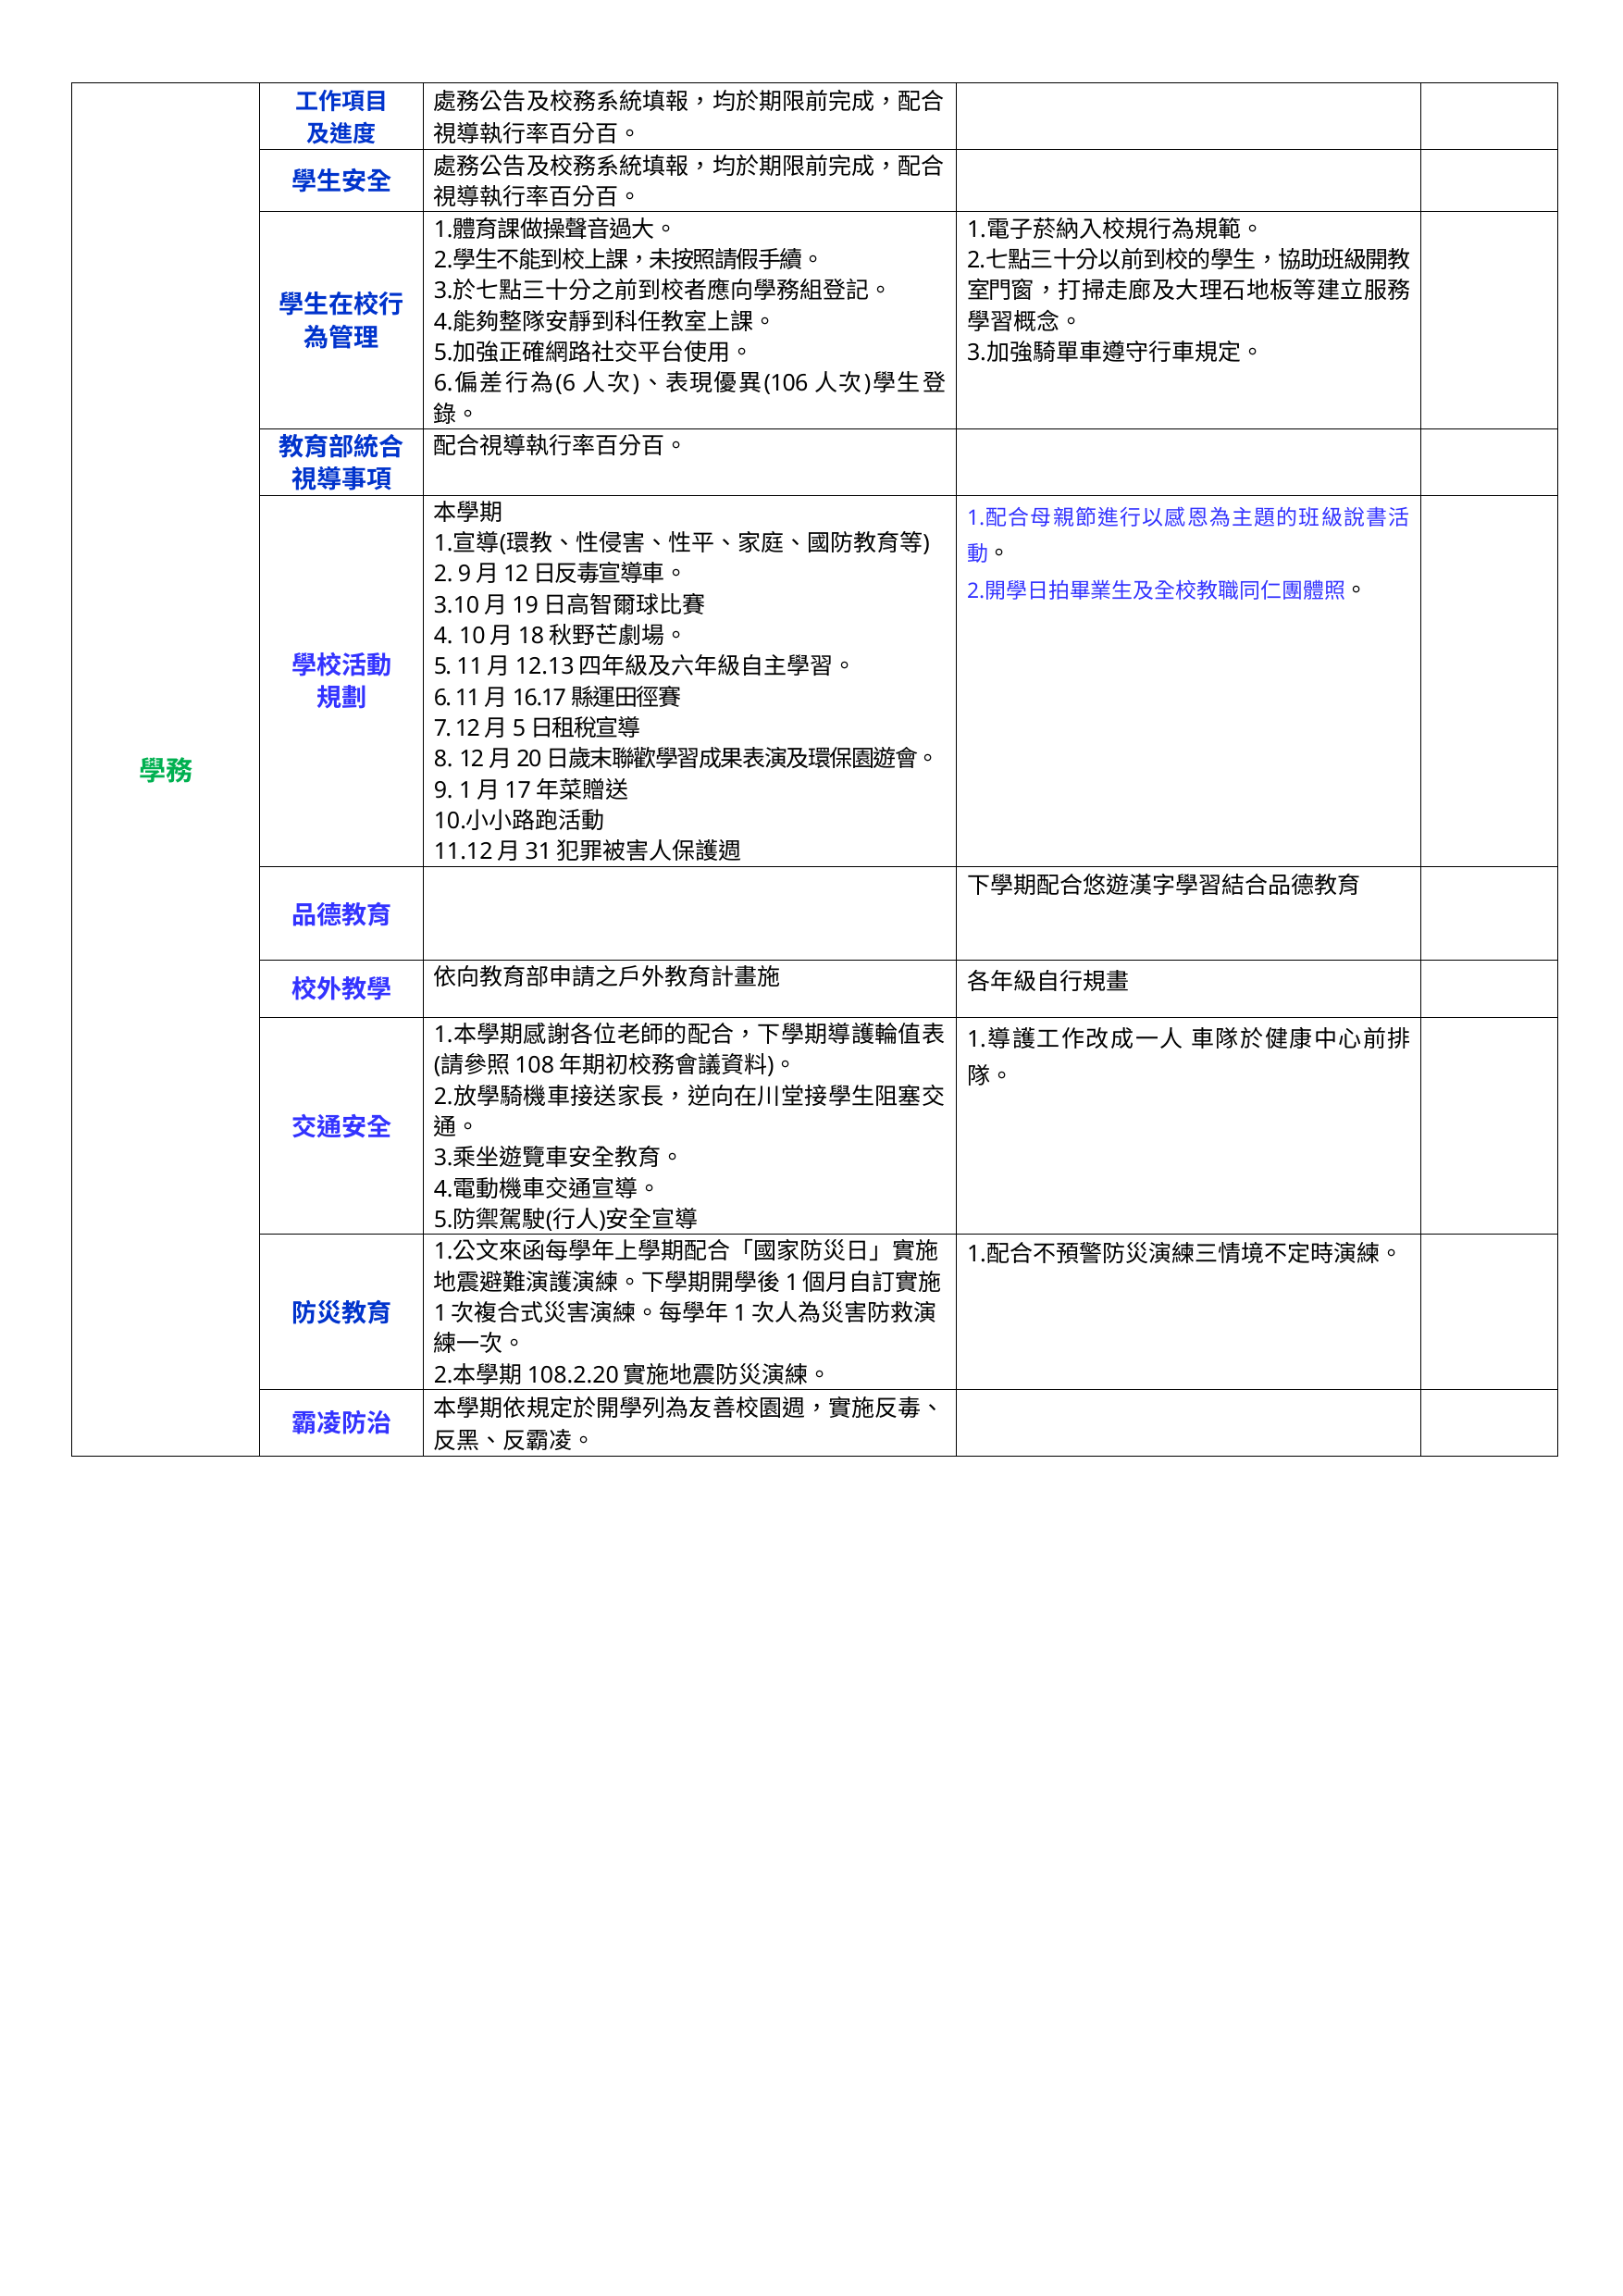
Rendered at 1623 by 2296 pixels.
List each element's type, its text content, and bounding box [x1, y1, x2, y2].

table_cell [1421, 867, 1557, 960]
table_cell [1421, 1235, 1557, 1389]
table_cell 學生安全 [260, 150, 423, 211]
table_cell 1.體育課做操聲音過大。 2.學生不能到校上課，未按照請假手續。 3.於七點三十分之前到校者應向學務組登記。 4.能夠整隊安靜到科任教室上課。 5.加強正確網路社交平台使用。 6.偏差行為(6人次)、表現優異(106人次)學生登錄。 [424, 212, 956, 428]
table_cell 學校活動 規劃 [260, 496, 423, 866]
table_cell 1.本學期感謝各位老師的配合，下學期導護輪值表(請參照108年期初校務會議資料)。 2.放學騎機車接送家長，逆向在川堂接學生阻塞交通。 3.乘坐遊覽車安全教育。 4.電動機車交通宣導。 5.防禦駕駛(行人)安全宣導 [424, 1018, 956, 1234]
table_cell 品德教育 [260, 867, 423, 960]
table_cell 1.配合不預警防災演練三情境不定時演練。 [957, 1235, 1420, 1389]
table_cell 1.配合母親節進行以感恩為主題的班級說書活動。 2.開學日拍畢業生及全校教職同仁團體照。 [957, 496, 1420, 866]
table_cell [957, 1390, 1420, 1456]
table_cell [424, 867, 956, 960]
table_cell [1421, 429, 1557, 494]
table_cell 學生在校行為管理 [260, 212, 423, 428]
table_cell 交通安全 [260, 1018, 423, 1234]
table_cell [1421, 212, 1557, 428]
table_cell 防災教育 [260, 1235, 423, 1389]
table_cell 1.導護工作改成一人 車隊於健康中心前排隊。 [957, 1018, 1420, 1234]
table_cell 各年級自行規畫 [957, 961, 1420, 1017]
table_cell 下學期配合悠遊漢字學習結合品德教育 [957, 867, 1420, 960]
table_cell 處務公告及校務系統填報，均於期限前完成，配合視導執行率百分百。 [424, 83, 956, 149]
table_cell 本學期 1.宣導(環教、性侵害、性平、家庭、國防教育等) 2. 9月12日反毒宣導車。 3.10月19日高智爾球比賽 4. 10月18秋野芒劇場。 5. 11月12.13四年級及六年級自主學習。 6. 11月16.17縣運田徑賽 7. 12月5日租稅宣導 8. 12月20日歲末聯歡學習成果表演及環保園遊會。 9. 1月17年菜贈送 10.小小路跑活動 11.12月31犯罪被害人保護週 [424, 496, 956, 866]
table_cell 處務公告及校務系統填報，均於期限前完成，配合視導執行率百分百。 [424, 150, 956, 211]
table_cell [1421, 1018, 1557, 1234]
table_cell 學務 [72, 83, 259, 1456]
table_cell 1.公文來函每學年上學期配合「國家防災日」實施地震避難演護演練。下學期開學後1個月自訂實施1次複合式災害演練。每學年1次人為災害防救演練一次。 2.本學期108.2.20實施地震防災演練。 [424, 1235, 956, 1389]
table_cell 工作項目 及進度 [260, 83, 423, 149]
table_cell [1421, 1390, 1557, 1456]
table_cell [957, 83, 1420, 149]
table_cell [957, 429, 1420, 494]
table_cell [1421, 496, 1557, 866]
table_cell 依向教育部申請之戶外教育計畫施 [424, 961, 956, 1017]
table_cell 配合視導執行率百分百。 [424, 429, 956, 494]
table_cell 本學期依規定於開學列為友善校園週，實施反毒、反黑、反霸凌。 [424, 1390, 956, 1456]
table_cell 教育部統合視導事項 [260, 429, 423, 494]
table_cell 霸凌防治 [260, 1390, 423, 1456]
table_cell [1421, 961, 1557, 1017]
table_cell [1421, 83, 1557, 149]
table_cell 1.電子菸納入校規行為規範。 2.七點三十分以前到校的學生，協助班級開教室門窗，打掃走廊及大理石地板等建立服務學習概念。 3.加強騎單車遵守行車規定。 [957, 212, 1420, 428]
table_cell [1421, 150, 1557, 211]
table_cell 校外教學 [260, 961, 423, 1017]
table_cell [957, 150, 1420, 211]
